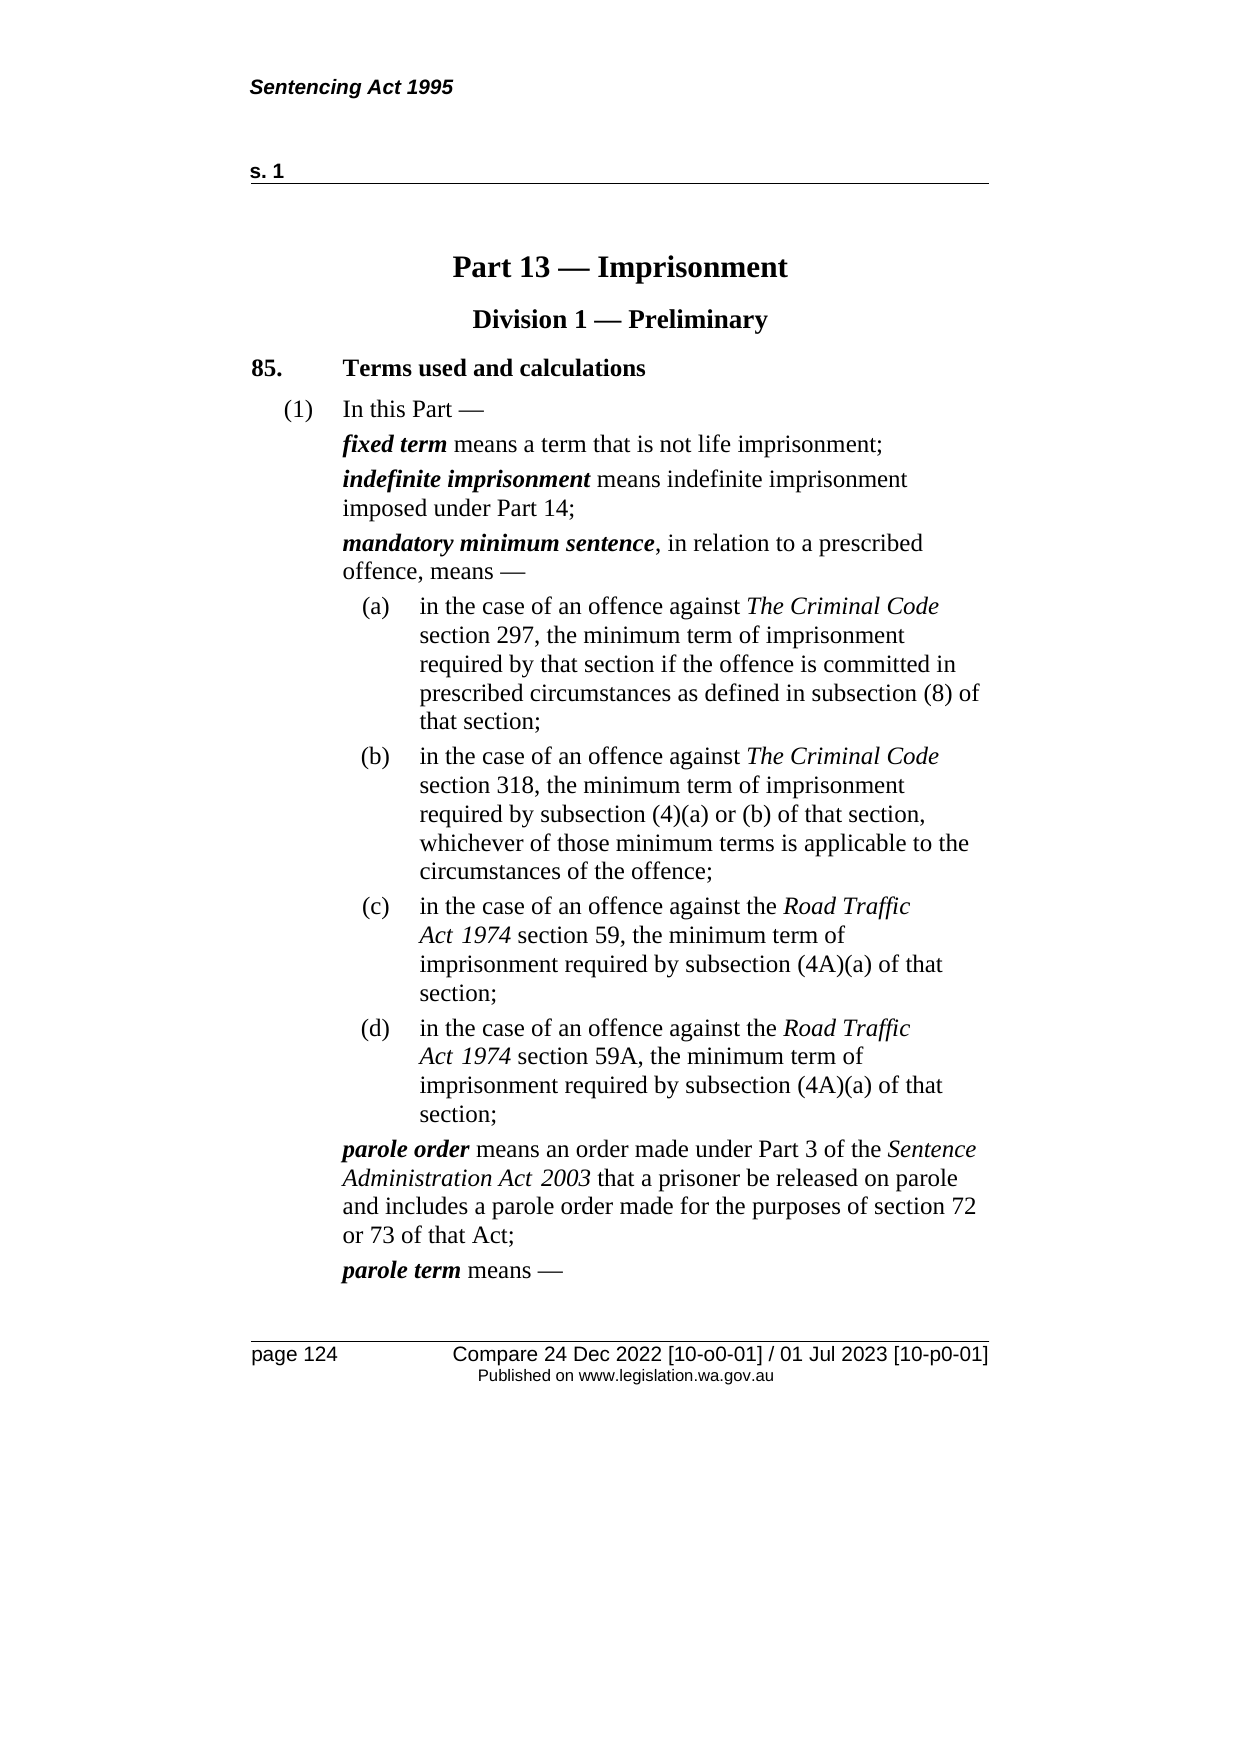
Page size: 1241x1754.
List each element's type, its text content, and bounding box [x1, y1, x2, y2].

text (a) in the case of an offence against The Criminal Code section 297, the minimum term of imprisonment required by that section if the offence is committed in prescribed circumstances as defined in subsection (8) of that section; [251, 591, 989, 735]
text (b) in the case of an offence against The Criminal Code section 318, the minimum term of imprisonment required by subsection (4)(a) or (b) of that section, whichever of those minimum terms is applicable to the circumstances of the offence; [251, 741, 989, 885]
text fixed term means a term that is not life imprisonment; [251, 429, 989, 458]
text (c) in the case of an offence against the Road Traffic Act 1974 section 59, the minimum term of imprisonment required by subsection (4A)(a) of that section; [251, 891, 989, 1006]
subtitle 85. Terms used and calculations [251, 353, 989, 381]
text indefinite imprisonment means indefinite imprisonment imposed under Part 14; [251, 464, 989, 521]
text parole term means — [251, 1255, 989, 1284]
text parole order means an order made under Part 3 of the Sentence Administration Act 2003 that a prisoner be released on parole and includes a parole order made for the purposes of section 72 or 73 of that Act; [251, 1134, 989, 1249]
text mandatory minimum sentence, in relation to a prescribed offence, means — [251, 528, 989, 585]
text (1) In this Part — [251, 394, 989, 423]
text (d) in the case of an offence against the Road Traffic Act 1974 section 59A, the minimum term of imprisonment required by subsection (4A)(a) of that section; [251, 1013, 989, 1128]
subtitle Division 1 — Preliminary [251, 303, 989, 334]
subtitle Part 13 — Imprisonment [251, 248, 989, 284]
